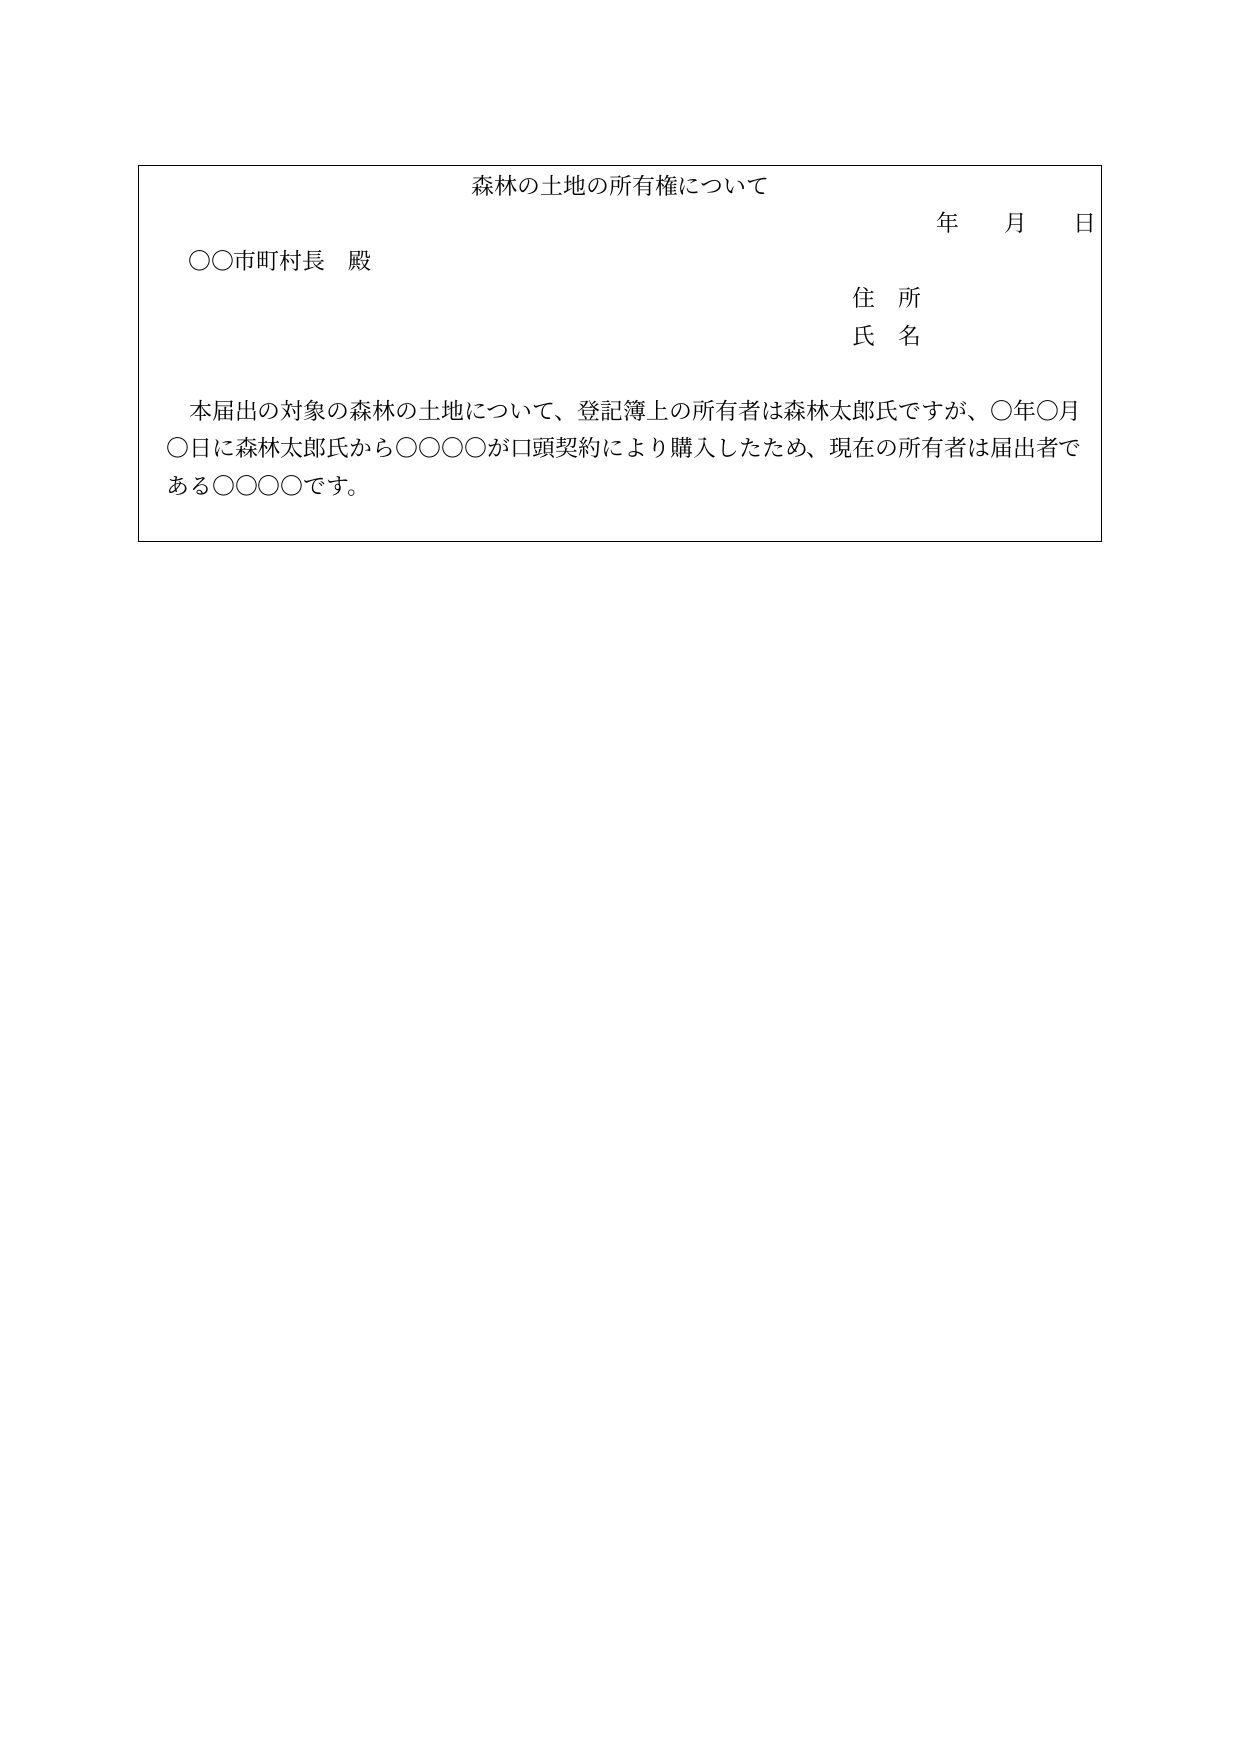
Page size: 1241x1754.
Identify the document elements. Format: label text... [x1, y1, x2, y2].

table_header 森林の土地の所有権について 年 月 日 〇〇市町村長 殿 住 所 氏 名 本届出の対象の森林の土地について、登記簿上の所有者は森林太郎氏ですが、〇年〇月〇日に森林太郎氏から〇〇〇〇が口頭契約により購入したため、現在の所有者は届出者である〇〇〇〇です。 [139, 166, 1101, 541]
